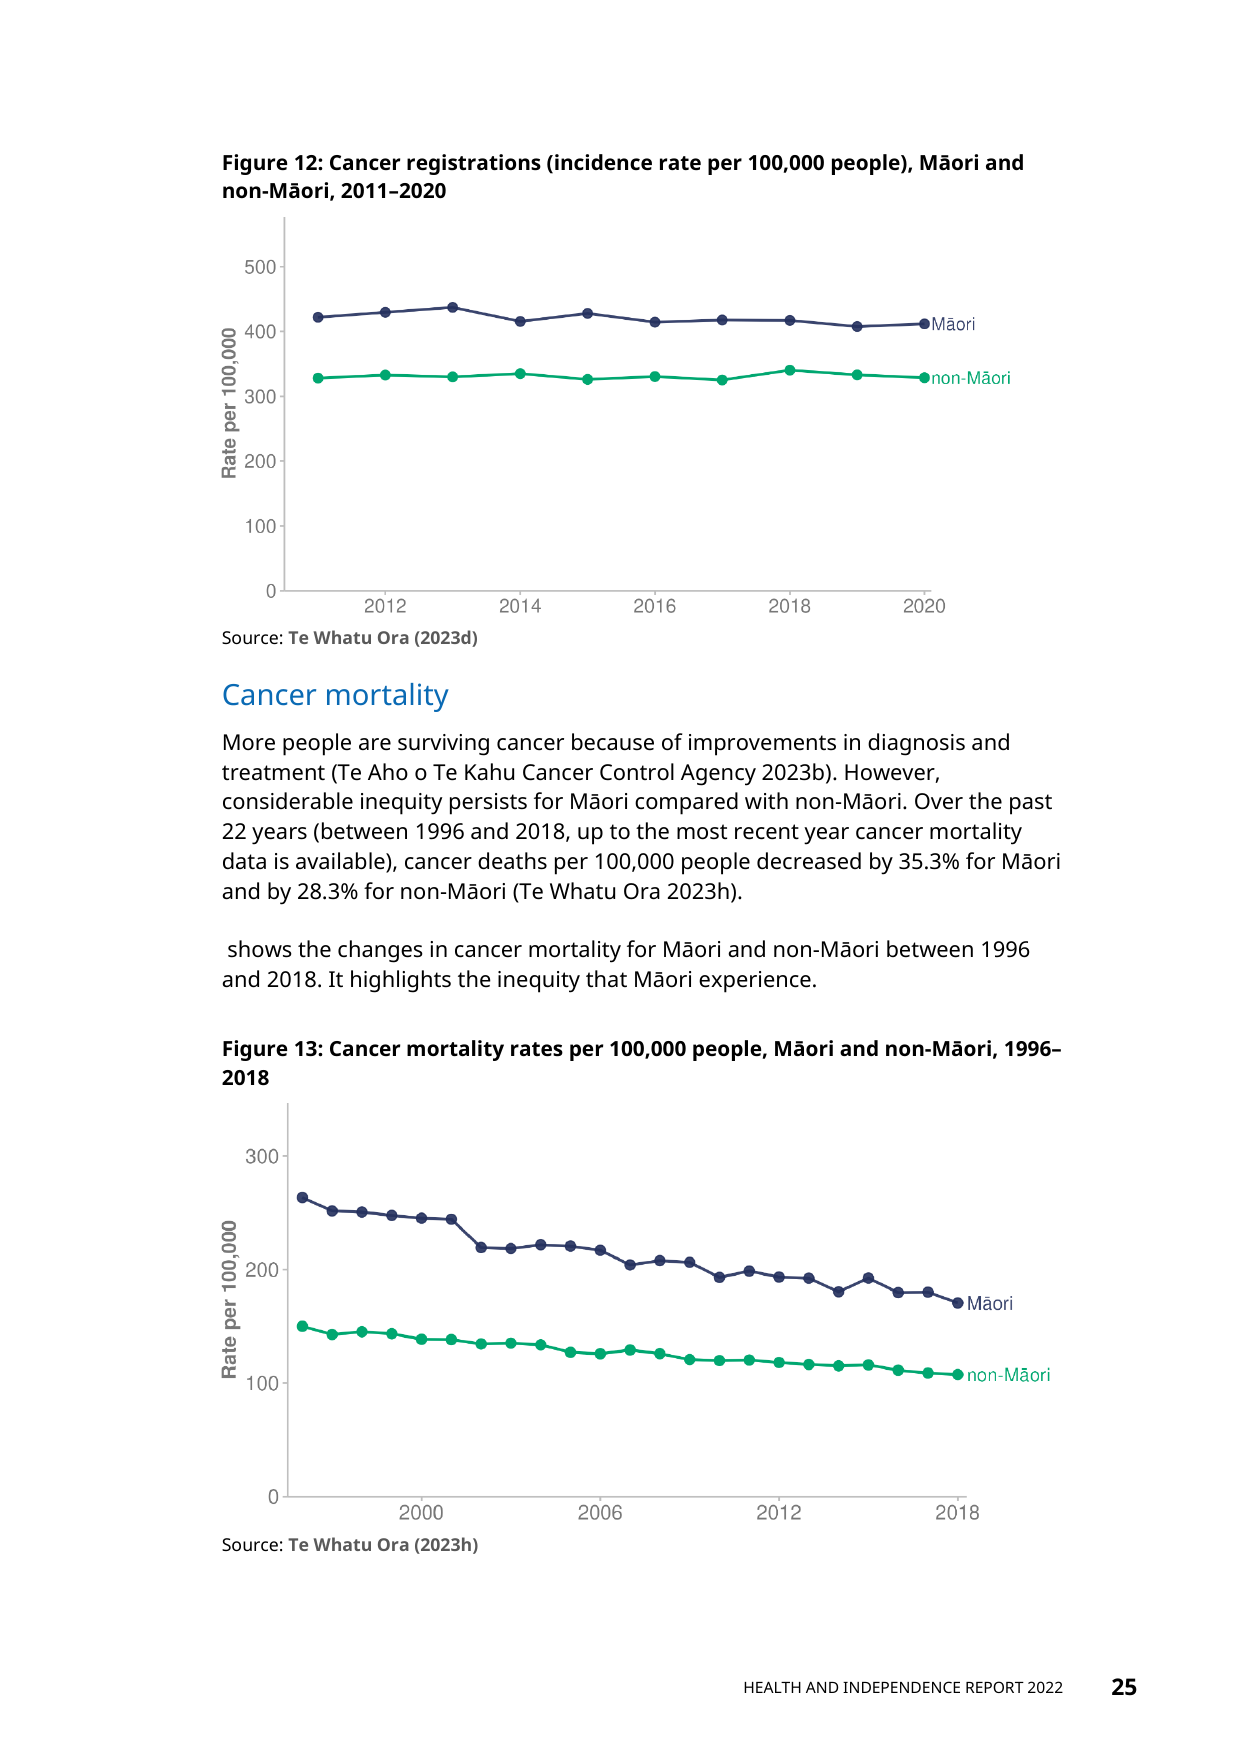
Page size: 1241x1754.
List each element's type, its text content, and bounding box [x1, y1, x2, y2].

text Source: Te Whatu Ora (2023d) [222, 625, 1063, 649]
text Figure 13: Cancer mortality rates per 100,000 people, Māori and non-Māori, 1996–2018 [222, 1034, 1063, 1091]
picture [221, 217, 1022, 617]
text Figure 12: Cancer registrations (incidence rate per 100,000 people), Māori and non-Māori, 2011–2020 [222, 148, 1063, 204]
subtitle Cancer mortality [222, 674, 1063, 714]
text Figure 13 shows the changes in cancer mortality for Māori and non-Māori between 1996 and 2018. It highlights the inequity that Māori experience. [222, 934, 1063, 993]
text Source: Te Whatu Ora (2023h) [222, 1532, 1063, 1556]
picture [221, 1103, 1062, 1524]
text More people are surviving cancer because of improvements in diagnosis and treatment (Te Aho o Te Kahu Cancer Control Agency 2023b). However, considerable inequity persists for Māori compared with non-Māori. Over the past 22 years (between 1996 and 2018, up to the most recent year cancer mortality data is available), cancer deaths per 100,000 people decreased by 35.3% for Māori and by 28.3% for non-Māori (Te Whatu Ora 2023h). [222, 727, 1063, 906]
